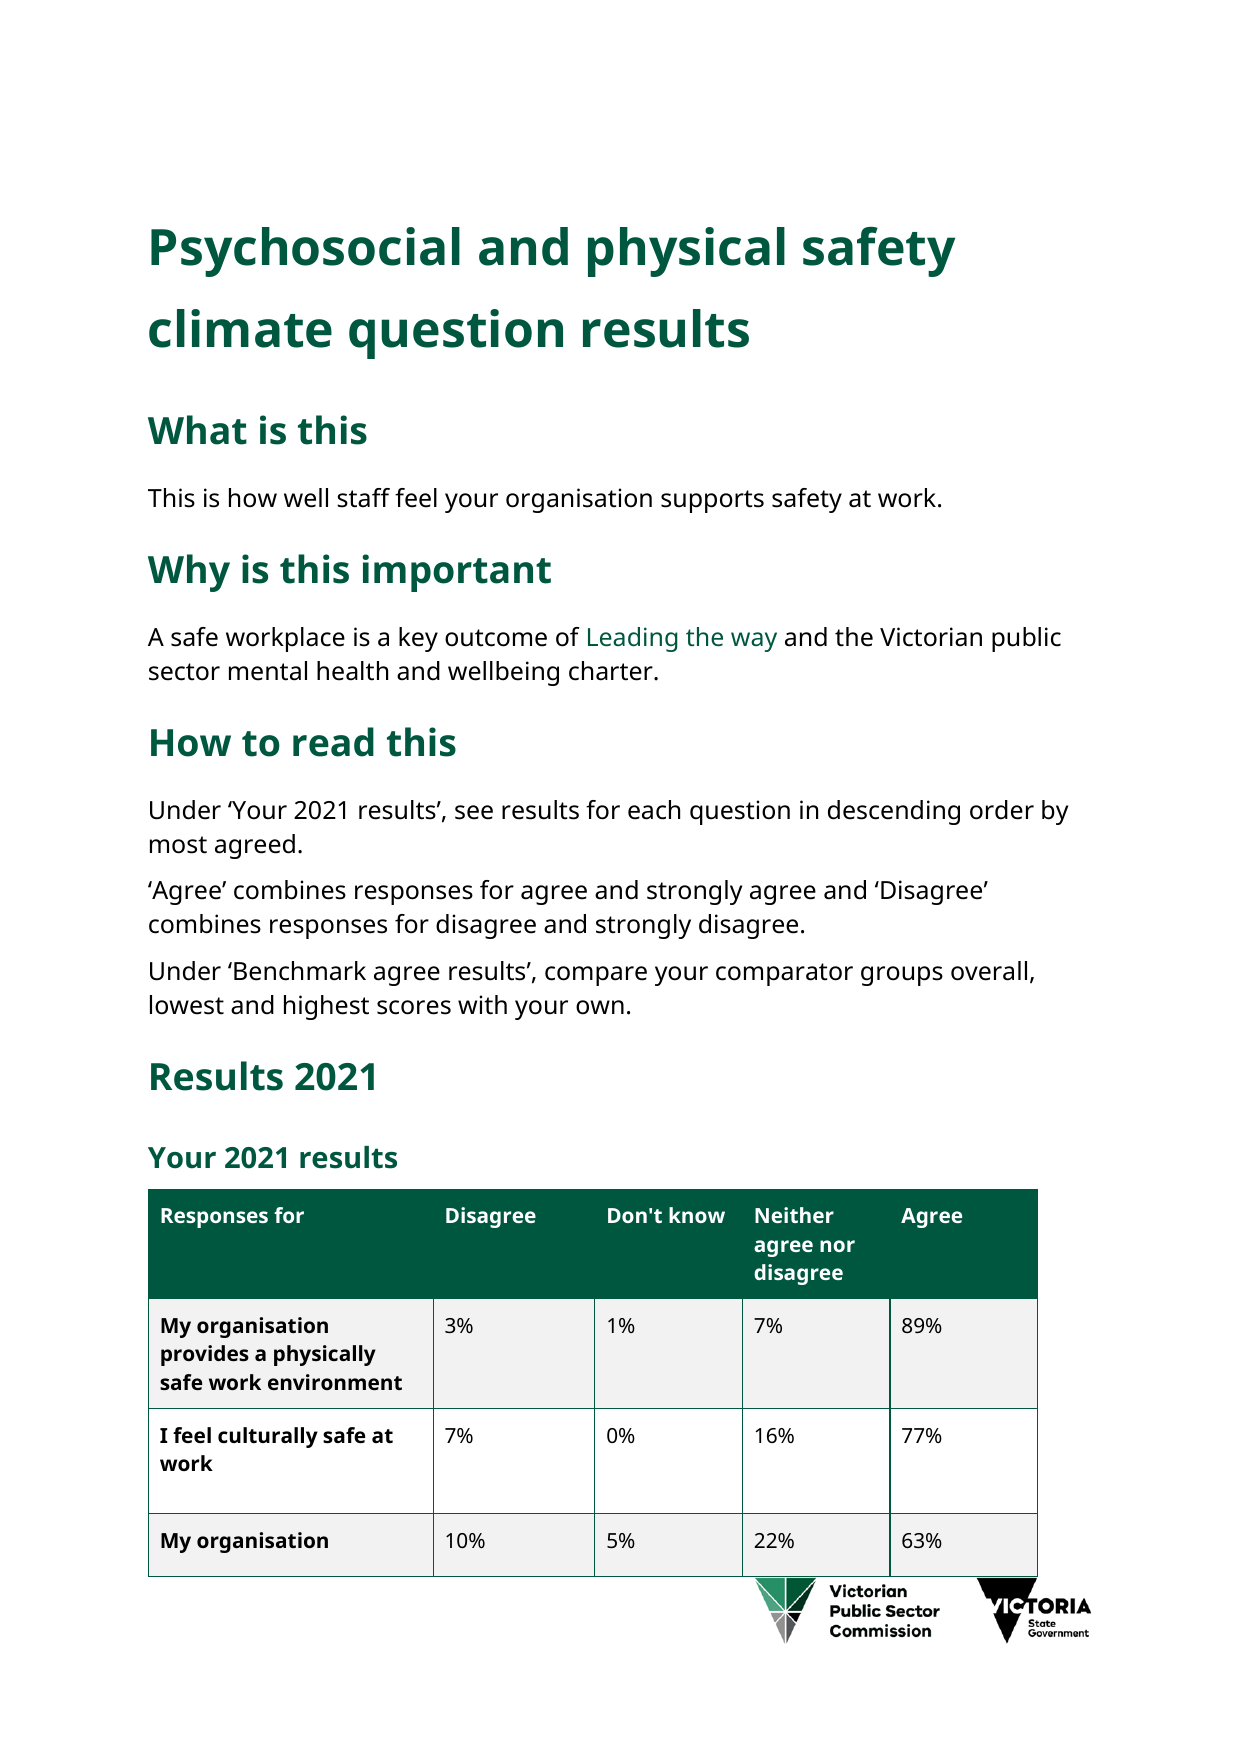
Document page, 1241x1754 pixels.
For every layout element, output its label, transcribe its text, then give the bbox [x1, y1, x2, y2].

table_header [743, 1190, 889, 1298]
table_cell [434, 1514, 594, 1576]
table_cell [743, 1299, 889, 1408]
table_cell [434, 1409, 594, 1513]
subtitle What is this [148, 404, 1092, 455]
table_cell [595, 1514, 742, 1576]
text Under ‘Your 2021 results’, see results for each question in descending order by most agreed. [148, 792, 1092, 861]
subtitle Psychosocial and physical safety climate question results [148, 212, 1092, 362]
subtitle How to read this [148, 717, 1092, 768]
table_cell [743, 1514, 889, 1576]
text A safe workplace is a key outcome of Leading the way and the Victorian public sector mental health and wellbeing charter. [148, 619, 1092, 687]
text ‘Agree’ combines responses for agree and strongly agree and ‘Disagree’ combines responses for disagree and strongly disagree. [148, 873, 1092, 941]
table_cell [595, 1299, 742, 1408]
subtitle Results 2021 [148, 1051, 1092, 1102]
text Under ‘Benchmark agree results’, compare your comparator groups overall, lowest and highest scores with your own. [148, 953, 1092, 1022]
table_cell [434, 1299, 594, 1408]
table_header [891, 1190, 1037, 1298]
text This is how well staff feel your organisation supports safety at work. [148, 480, 1092, 514]
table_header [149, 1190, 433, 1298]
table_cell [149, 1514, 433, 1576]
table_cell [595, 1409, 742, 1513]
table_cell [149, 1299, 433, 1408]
subtitle Why is this important [148, 543, 1092, 594]
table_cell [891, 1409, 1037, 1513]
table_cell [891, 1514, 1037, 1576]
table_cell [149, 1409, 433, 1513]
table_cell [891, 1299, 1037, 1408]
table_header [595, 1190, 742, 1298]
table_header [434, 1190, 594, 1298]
picture [754, 1577, 1093, 1645]
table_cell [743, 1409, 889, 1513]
subtitle Your 2021 results [148, 1137, 1092, 1177]
